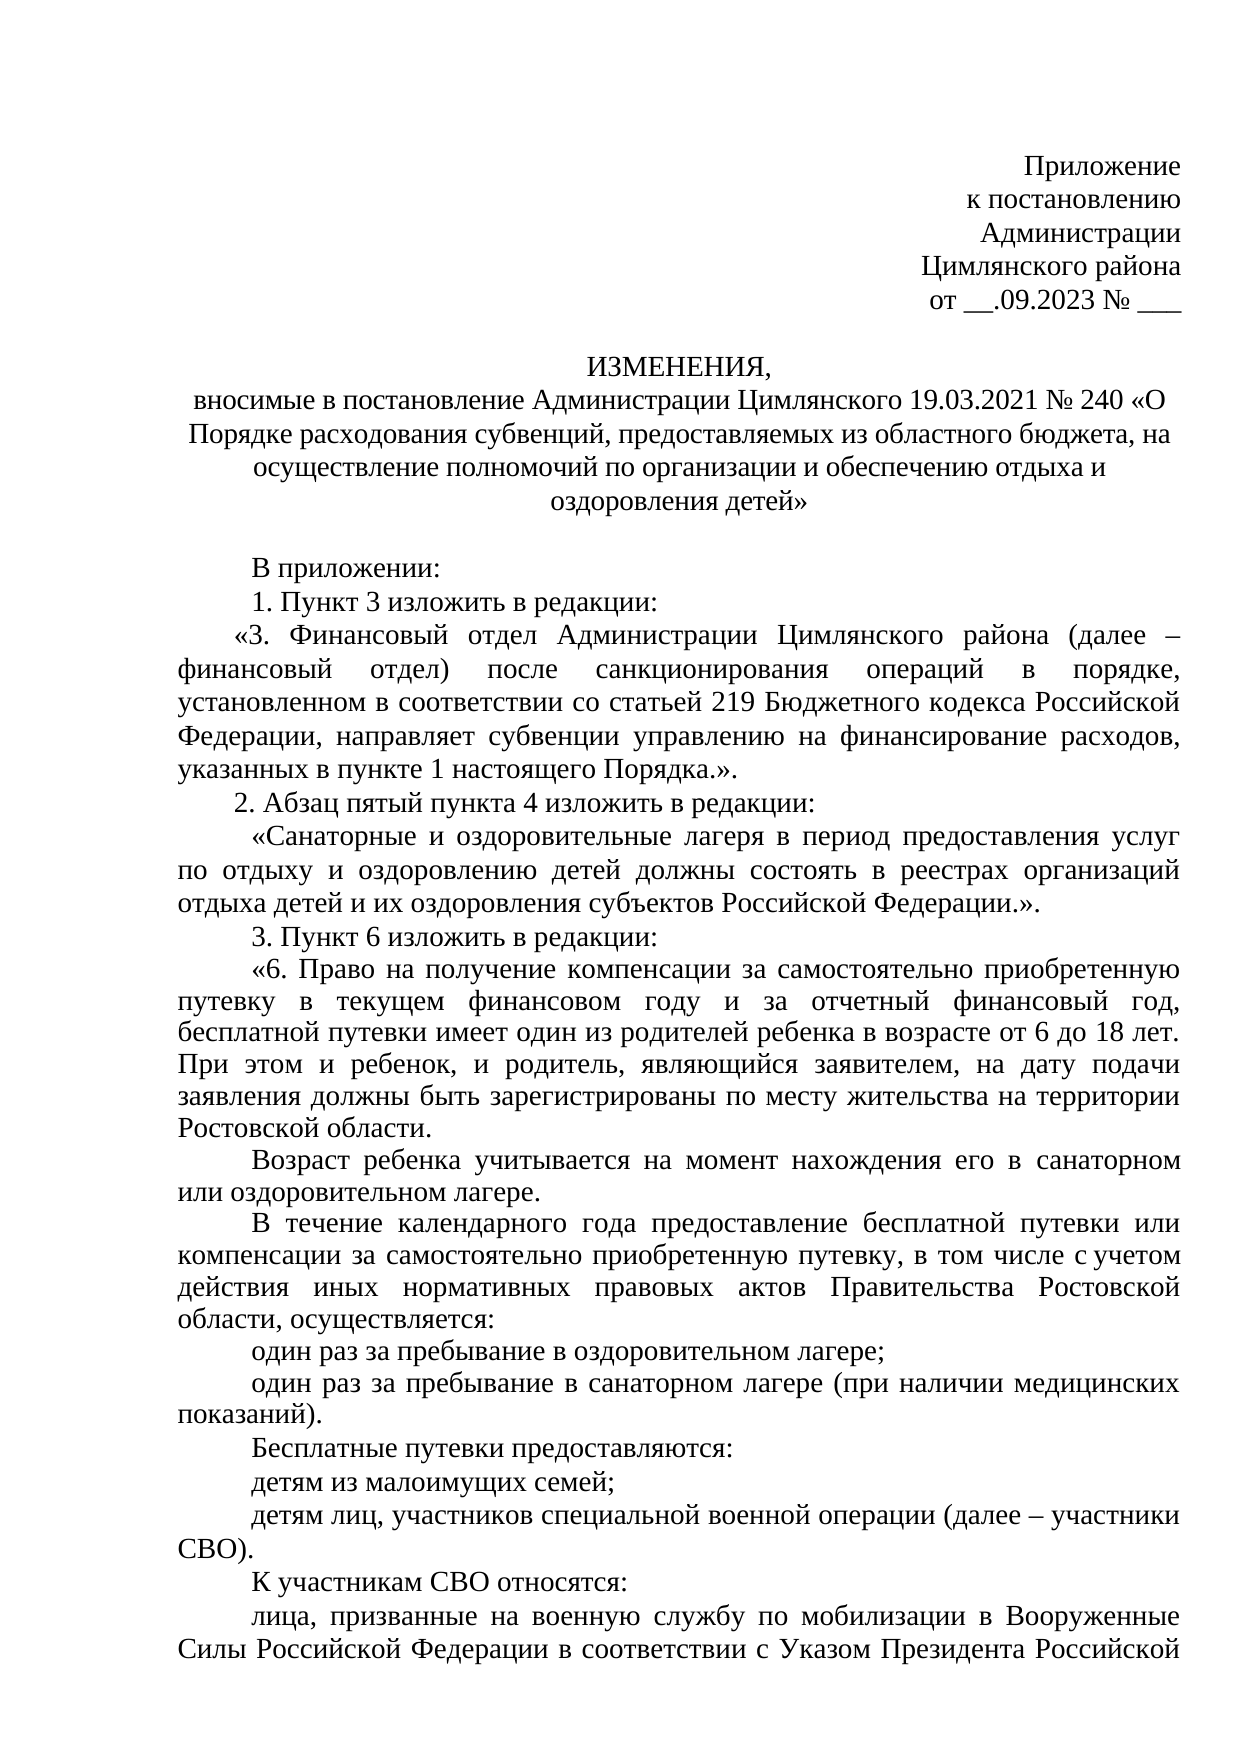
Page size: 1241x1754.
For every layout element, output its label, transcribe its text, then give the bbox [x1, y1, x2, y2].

text Администрации Цимлянского района [827, 215, 1181, 282]
text 2. Абзац пятый пункта 4 изложить в редакции: [177, 785, 1181, 818]
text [177, 1598, 1181, 1665]
text К участникам СВО относятся: [177, 1564, 1181, 1598]
title ИЗМЕНЕНИЯ, [177, 349, 1181, 382]
text В течение календарного года предоставление бесплатной путевки или компенсации за самостоятельно приобретенную путевку, в том числе с учетом действия иных нормативных правовых актов Правительства Ростовской области, осуществляется: [177, 1207, 1181, 1335]
text В приложении: [177, 550, 1181, 584]
text 3. Пункт 6 изложить в редакции: [177, 919, 1181, 953]
text Возраст ребенка учитывается на момент нахождения его в санаторном или оздоровительном лагере. [177, 1144, 1181, 1207]
text «Санаторные и оздоровительные лагеря в период предоставления услуг по отдыху и оздоровлению детей должны состоять в реестрах организаций отдыха детей и их оздоровления субъектов Российской Федерации.». [177, 818, 1181, 919]
list Приложение [827, 148, 1181, 181]
text «6. Право на получение компенсации за самостоятельно приобретенную путевку в текущем финансовом году и за отчетный финансовый год, бесплатной путевки имеет один из родителей ребенка в возрасте от 6 до 18 лет. При этом и ребенок, и родитель, являющийся заявителем, на дату подачи заявления должны быть зарегистрированы по месту жительства на территории Ростовской области. [177, 953, 1181, 1144]
title вносимые в постановление Администрации Цимлянского 19.03.2021 № 240 «О Порядке расходования субвенций, предоставляемых из областного бюджета, на осуществление полномочий по организации и обеспечению отдыха и оздоровления детей» [177, 382, 1181, 517]
text от __.09.2023 № ___ [827, 282, 1181, 315]
text детям лиц, участников специальной военной операции (далее – участники СВО). [177, 1497, 1181, 1564]
text один раз за пребывание в оздоровительном лагере; [177, 1335, 1181, 1367]
text «3. Финансовый отдел Администрации Цимлянского района (далее – финансовый отдел) после санкционирования операций в порядке, установленном в соответствии со статьей 219 Бюджетного кодекса Российской Федерации, направляет субвенции управлению на финансирование расходов, указанных в пункте 1 настоящего Порядка.». [177, 617, 1181, 785]
text 1. Пункт 3 изложить в редакции: [177, 584, 1181, 617]
list к постановлению [827, 181, 1181, 215]
text один раз за пребывание в санаторном лагере (при наличии медицинских показаний). [177, 1367, 1181, 1430]
text Бесплатные путевки предоставляются: [177, 1430, 1181, 1464]
text детям из малоимущих семей; [177, 1464, 1181, 1497]
